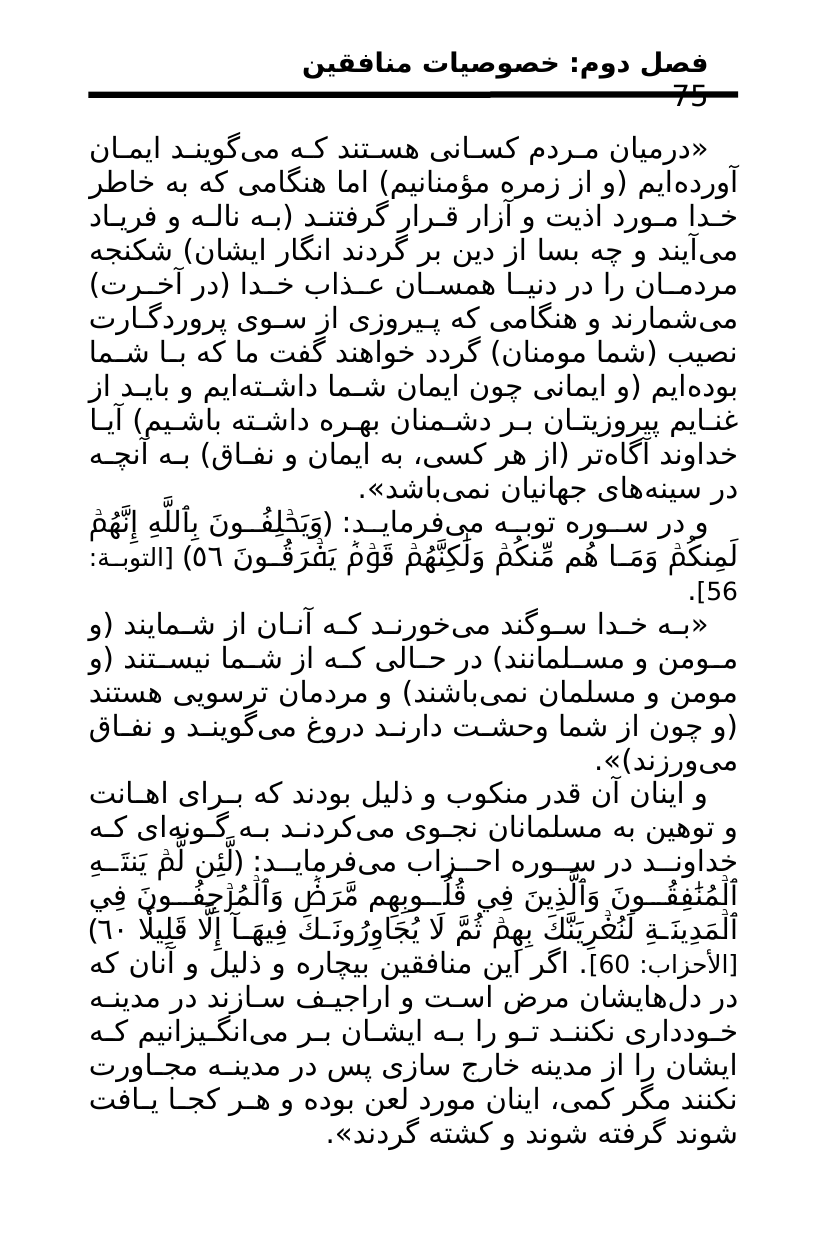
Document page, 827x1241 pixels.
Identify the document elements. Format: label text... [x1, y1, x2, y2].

text و در سوره توبه می‌فرماید: ﴿وَيَحۡلِفُونَ بِٱللَّهِ إِنَّهُمۡ لَمِنكُمۡ وَمَا هُم مِّنكُمۡ وَلَٰكِنَّهُمۡ قَوۡمٞ يَفۡرَقُونَ ٥٦﴾ [التوبة: 56]. [89, 505, 738, 607]
text و اینان آن قدر منکوب و ذلیل بودند که برای اهانت و توهین به مسلمانان نجوی می‌کردند به گونه‌ای که خداوند در سوره احزاب می‌فرماید: ﴿لَّئِن لَّمۡ يَنتَهِ ٱلۡمُنَٰفِقُونَ وَٱلَّذِينَ فِي قُلُوبِهِم مَّرَضٞ وَٱلۡمُرۡجِفُونَ فِي ٱلۡمَدِينَةِ لَنُغۡرِيَنَّكَ بِهِمۡ ثُمَّ لَا يُجَاوِرُونَكَ فِيهَآ إِلَّا قَلِيلٗا ٦٠﴾ [الأحزاب: 60]. اگر این منافقین بیچاره و ذلیل و آنان که در دل‌هایشان مرض است و اراجیف سازند در مدینه خودداری نکنند تو را به ایشان بر می‌انگیزانیم که ایشان را از مدینه خارج سازی پس در مدینه مجاورت نکنند مگر کمی، اینان مورد لعن بوده و هر کجا یافت شوند گرفته شوند و کشته گردند». [89, 777, 738, 1150]
text «درمیان مردم کسانی هستند که می‌گویند ایمان آورده‌ایم (و از زمره مؤمنانیم) اما هنگامی که به خاطر خدا مورد اذیت و آزار قرار گرفتند (به ناله و فریاد می‌آیند و چه بسا از دین بر گردند انگار ایشان) شکنجه مردمان را در دنیا همسان عذاب خدا (در آخرت) می‌شمارند و هنگامی که پیروزی از سوی پروردگارت نصیب (شما مومنان) گردد خواهند گفت ما که با شما بوده‌ایم (و ایمانی چون ایمان شما داشته‌ایم و باید از غنایم پیروزیتان بر دشمنان بهره داشته باشیم) آیا خداوند آگاه‌تر (از هر کسی، به ایمان و نفاق) به آنچه در سینه‌های جهانیان نمی‌باشد». [89, 132, 738, 505]
text «به خدا سوگند می‌خورند که آنان از شمایند (و مومن و مسلمانند) در حالی که از شما نیستند (و مومن و مسلمان نمی‌باشند) و مردمان ترسویی هستند (و چون از شما وحشت دارند دروغ می‌گویند و نفاق می‌ورزند)». [89, 607, 738, 777]
